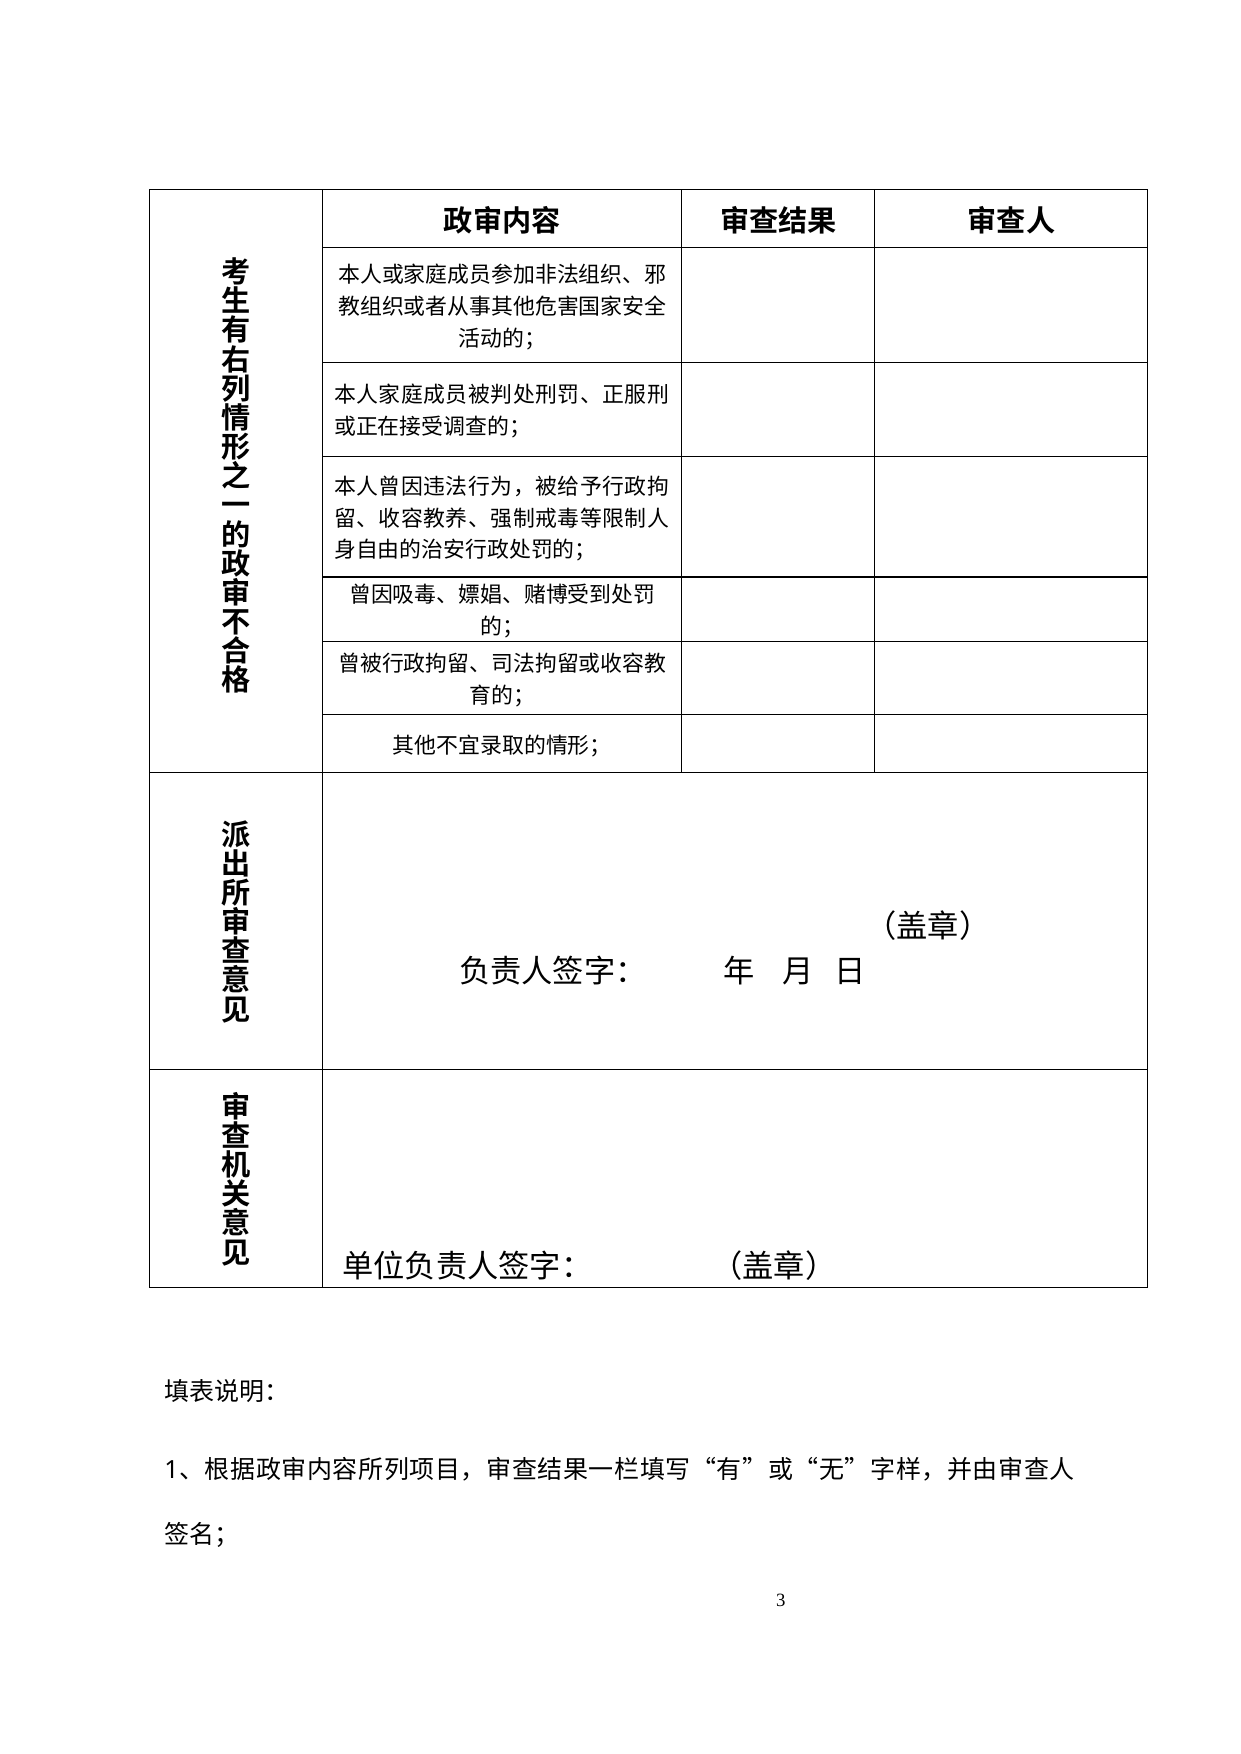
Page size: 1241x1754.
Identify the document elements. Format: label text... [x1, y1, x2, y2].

table_cell 审查机关意见 [150, 1070, 322, 1287]
table_header 政审内容 [323, 190, 681, 247]
table_cell [682, 248, 874, 362]
table_cell 本人或家庭成员参加非法组织、邪教组织或者从事其他危害国家安全活动的； [323, 248, 681, 362]
table_cell [875, 457, 1147, 576]
table_cell [682, 457, 874, 576]
table_cell [875, 642, 1147, 714]
table_cell 本人曾因违法行为，被给予行政拘留、收容教养、强制戒毒等限制人身自由的治安行政处罚的； [323, 457, 681, 576]
table_cell 单位负责人签字： （盖章） 年 月 日 [323, 1070, 1147, 1287]
table_header 考生有右列情形之一的政审不合格 [150, 190, 322, 772]
table_cell （盖章） 负责人签字： 年 月 日 [323, 773, 1147, 1069]
table_cell [682, 715, 874, 772]
table_header 审查结果 [682, 190, 874, 247]
table_cell 曾被行政拘留、司法拘留或收容教育的； [323, 642, 681, 714]
table_cell 其他不宜录取的情形； [323, 715, 681, 772]
table_cell [875, 715, 1147, 772]
table_cell [682, 578, 874, 641]
table_cell [875, 578, 1147, 641]
table_cell 派出所审查意见 [150, 773, 322, 1069]
table_cell 曾因吸毒、嫖娼、赌博受到处罚的； [323, 578, 681, 641]
table_header 审查人 [875, 190, 1147, 247]
table_cell [875, 363, 1147, 456]
text 1、根据政审内容所列项目，审查结果一栏填写“有”或“无”字样，并由审查人签名； [164, 1435, 1076, 1565]
table_cell 本人家庭成员被判处刑罚、正服刑或正在接受调查的； [323, 363, 681, 456]
table_cell [682, 642, 874, 714]
table_cell [682, 363, 874, 456]
table_cell [875, 248, 1147, 362]
text 填表说明： [164, 1357, 1076, 1422]
